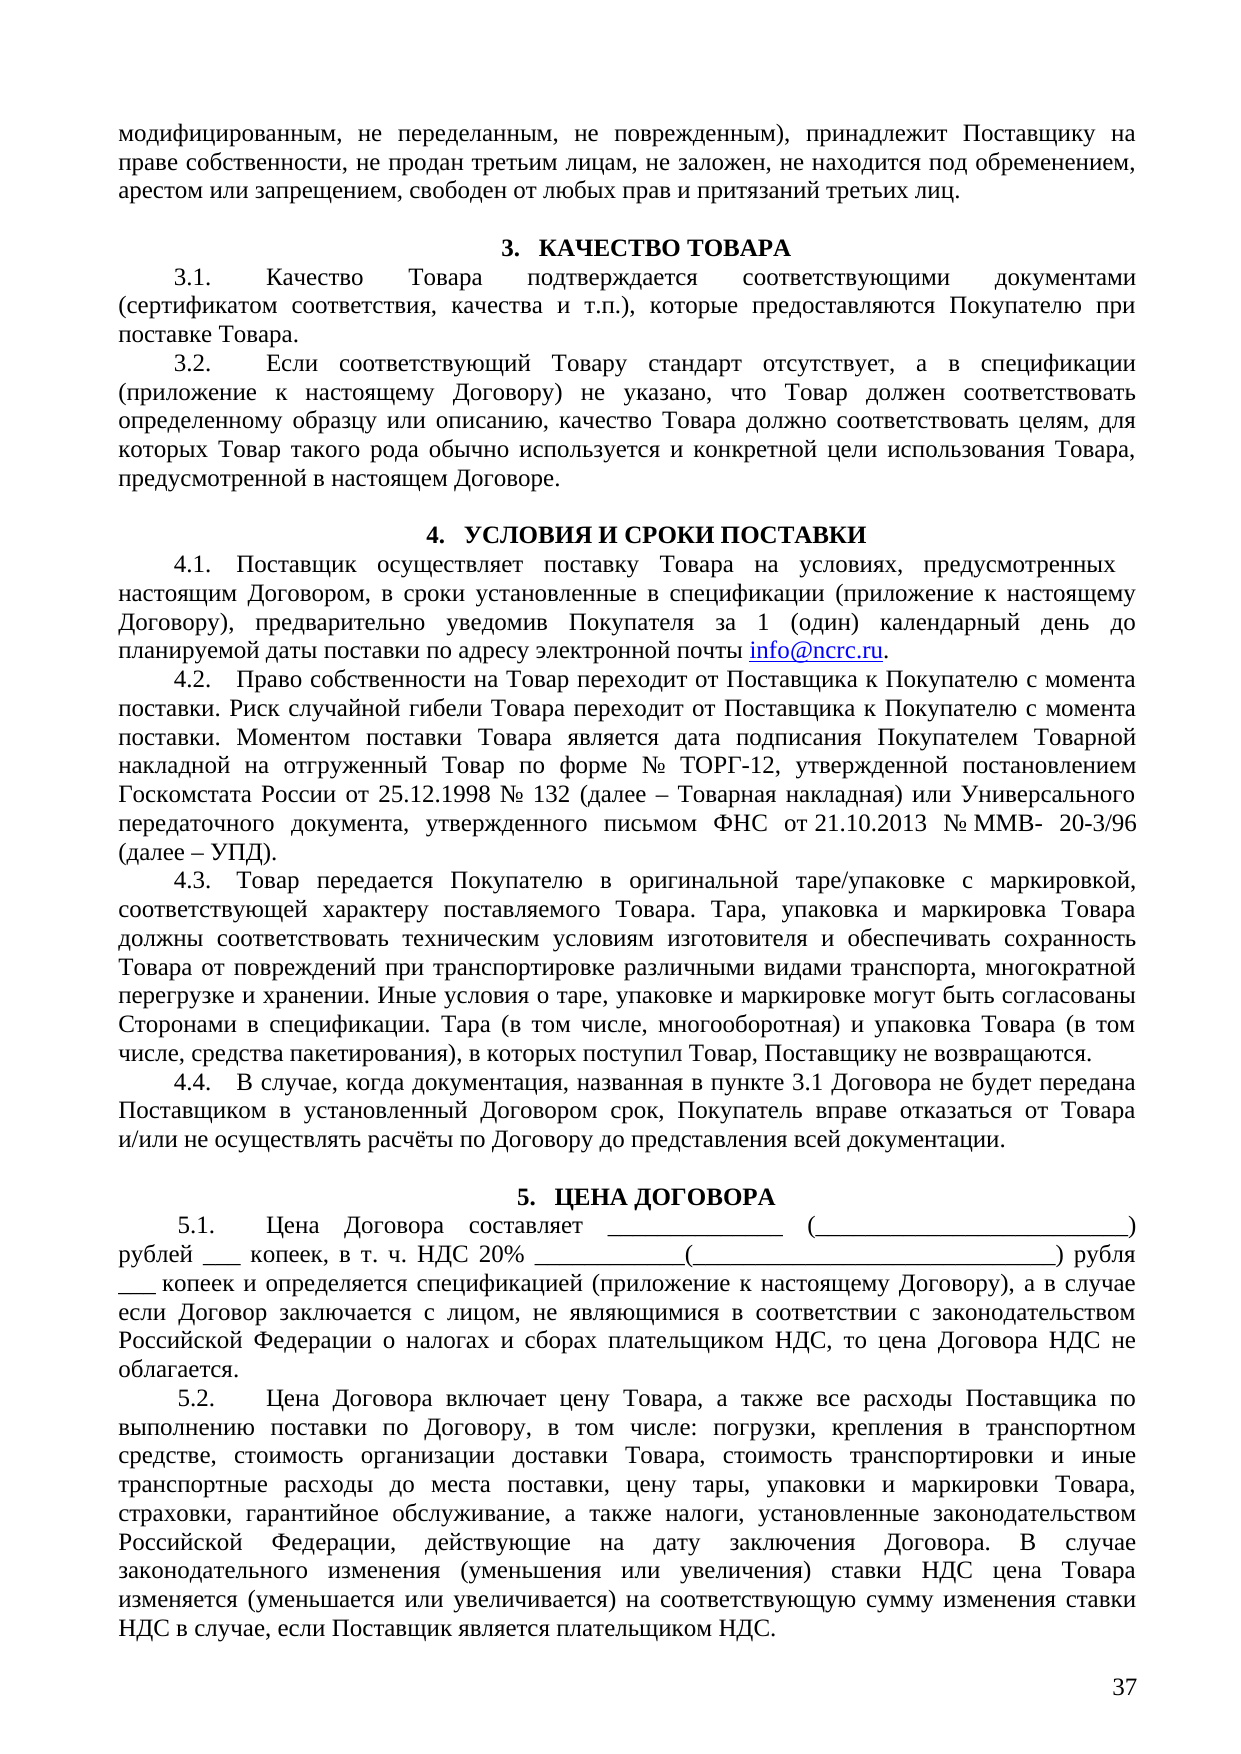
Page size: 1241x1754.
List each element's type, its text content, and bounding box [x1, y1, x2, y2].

list В случае, когда документация, названная в пункте 3.1 Договора не будет передана Поставщиком в установленный Договором срок, Покупатель вправе отказаться от Товара и/или не осуществлять расчёты по Договору до представления всей документации. [118, 1067, 1137, 1153]
list УСЛОВИЯ И СРОКИ ПОСТАВКИ [156, 521, 1137, 549]
list Цена Договора включает цену Товара, а также все расходы Поставщика по выполнению поставки по Договору, в том числе: погрузки, крепления в транспортном средстве, стоимость организации доставки Товара, стоимость транспортировки и иные транспортные расходы до места поставки, цену тары, упаковки и маркировки Товара, страховки, гарантийное обслуживание, а также налоги, установленные законодательством Российской Федерации, действующие на дату заключения Договора. В случае законодательного изменения (уменьшения или увеличения) ставки НДС цена Товара изменяется (уменьшается или увеличивается) на соответствующую сумму изменения ставки НДС в случае, если Поставщик является плательщиком НДС. [118, 1383, 1137, 1642]
list Качество Товара подтверждается соответствующими документами (сертификатом соответствия, качества и т.п.), которые предоставляются Покупателю при поставке Товара. [118, 262, 1137, 348]
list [118, 118, 1137, 204]
list Если соответствующий Товару стандарт отсутствует, а в спецификации (приложение к настоящему Договору) не указано, что Товар должен соответствовать определенному образцу или описанию, качество Товара должно соответствовать целям, для которых Товар такого рода обычно используется и конкретной цели использования Товара, предусмотренной в настоящем Договоре. [118, 348, 1137, 492]
list Право собственности на Товар переходит от Поставщика к Покупателю с момента поставки. Риск случайной гибели Товара переходит от Поставщика к Покупателю с момента поставки. Моментом поставки Товара является дата подписания Покупателем Товарной накладной на отгруженный Товар по форме № ТОРГ-12, утвержденной постановлением Госкомстата России от 25.12.1998 № 132 (далее – Товарная накладная) или Универсального передаточного документа, утвержденного письмом ФНС от 21.10.2013 № ММВ- 20-3/96 (далее – УПД). [118, 664, 1137, 866]
list КАЧЕСТВО ТОВАРА [156, 233, 1137, 262]
list ЦЕНА ДОГОВОРА [156, 1182, 1137, 1211]
list Цена Договора составляет ______________ (_________________________) рублей ___ копеек, в т. ч. НДС 20% ____________(_____________________________) рубля ___ копеек и определяется спецификацией (приложение к настоящему Договору), а в случае если Договор заключается с лицом, не являющимися в соответствии с законодательством Российской Федерации о налогах и сборах плательщиком НДС, то цена Договора НДС не облагается. [118, 1211, 1137, 1383]
list Товар передается Покупателю в оригинальной таре/упаковке с маркировкой, соответствующей характеру поставляемого Товара. Тара, упаковка и маркировка Товара должны соответствовать техническим условиям изготовителя и обеспечивать сохранность Товара от повреждений при транспортировке различными видами транспорта, многократной перегрузке и хранении. Иные условия о таре, упаковке и маркировке могут быть согласованы Сторонами в спецификации. Тара (в том числе, многооборотная) и упаковка Товара (в том числе, средства пакетирования), в которых поступил Товар, Поставщику не возвращаются. [118, 866, 1137, 1067]
list Поставщик осуществляет поставку Товара на условиях, предусмотренных настоящим Договором, в сроки установленные в спецификации (приложение к настоящему Договору), предварительно уведомив Покупателя за 1 (один) календарный день до планируемой даты поставки по адресу электронной почты info@ncrc.ru. [118, 549, 1137, 664]
